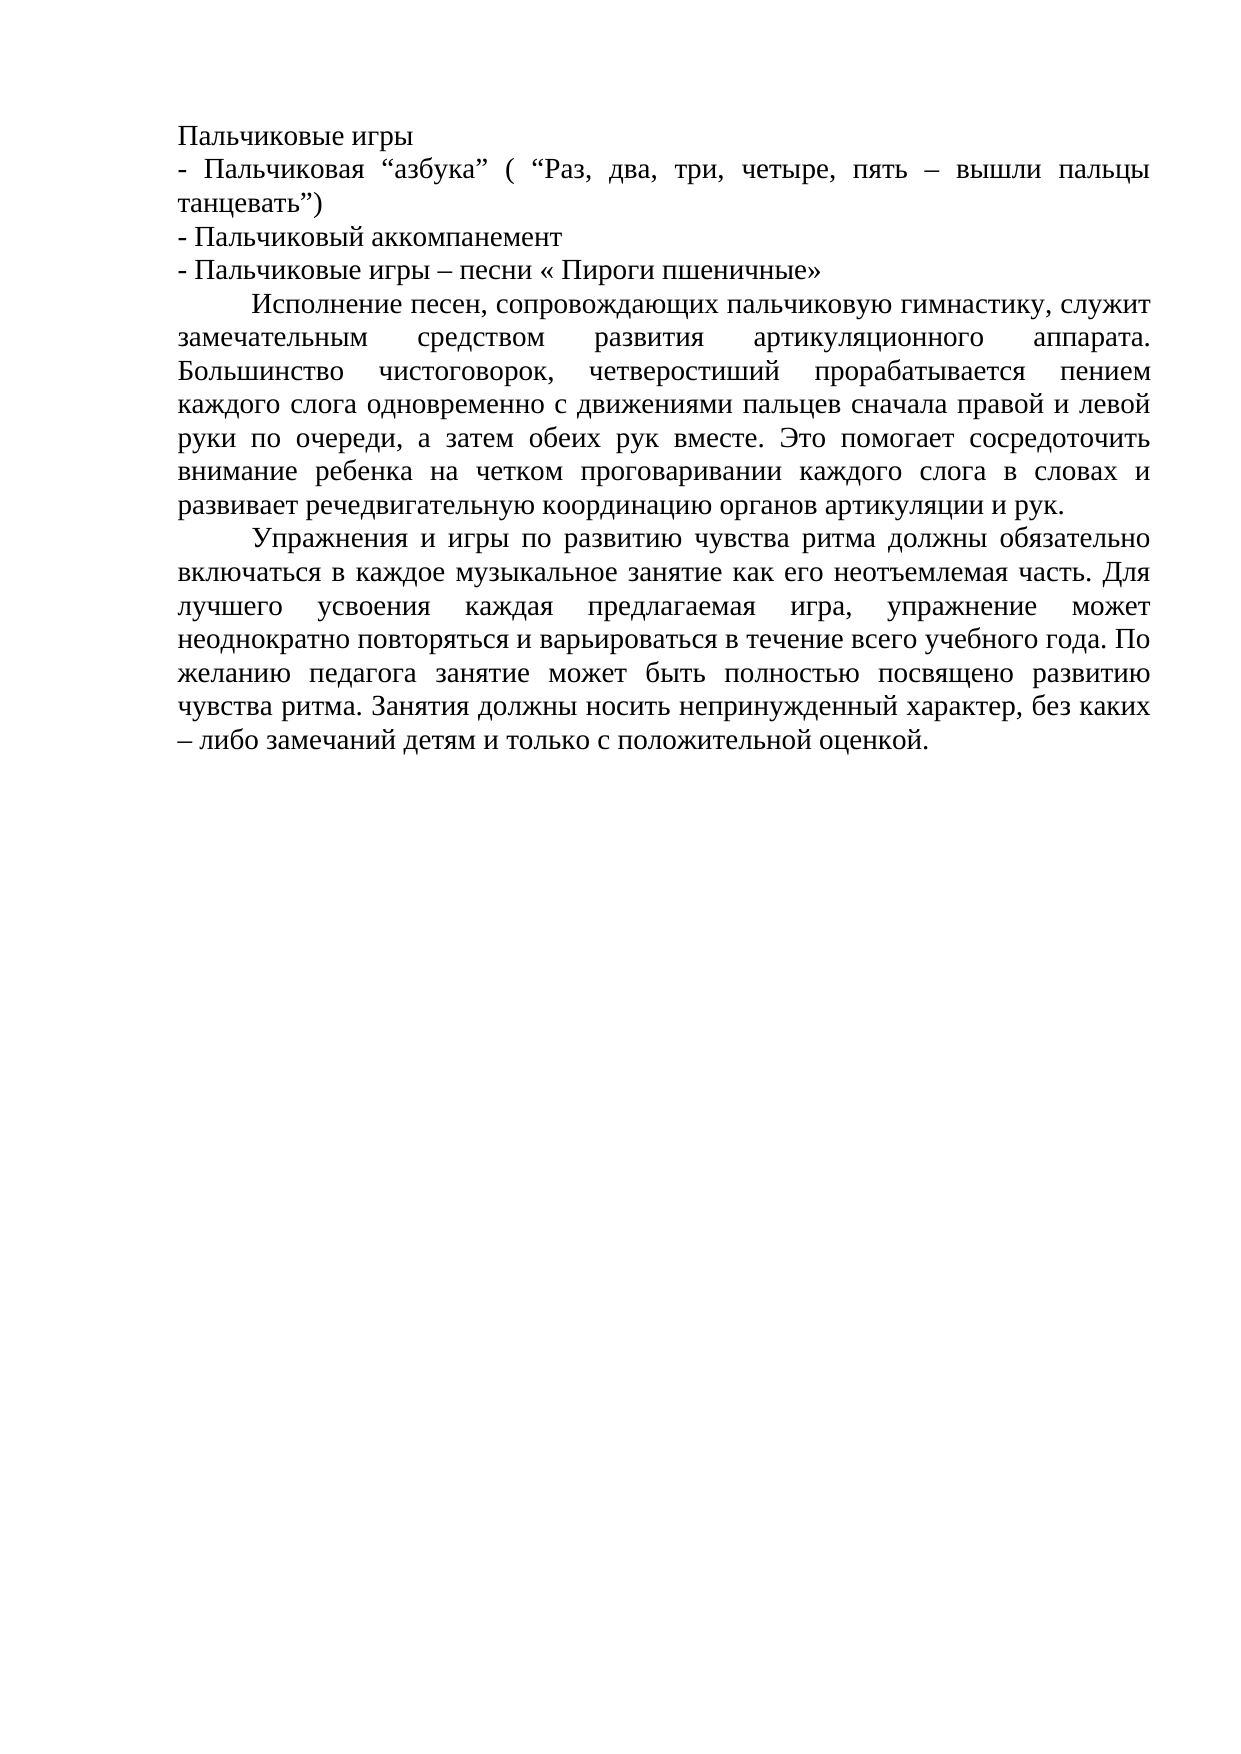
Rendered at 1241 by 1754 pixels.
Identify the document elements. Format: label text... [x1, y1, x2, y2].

text Исполнение песен, сопровождающих пальчиковую гимнастику, служит замечательным средством развития артикуляционного аппарата. Большинство чистоговорок, четверостиший прорабатывается пением каждого слога одновременно с движениями пальцев сначала правой и левой руки по очереди, а затем обеих рук вместе. Это помогает сосредоточить внимание ребенка на четком проговаривании каждого слога в словах и развивает речедвигательную координацию органов артикуляции и рук. [177, 286, 1152, 521]
text Упражнения и игры по развитию чувства ритма должны обязательно включаться в каждое музыкальное занятие как его неотъемлемая часть. Для лучшего усвоения каждая предлагаемая игра, упражнение может неоднократно повторяться и варьироваться в течение всего учебного года. По желанию педагога занятие может быть полностью посвящено развитию чувства ритма. Занятия должны носить непринужденный характер, без каких – либо замечаний детям и только с положительной оценкой. [177, 521, 1152, 755]
text - Пальчиковый аккомпанемент [177, 219, 1152, 252]
text Пальчиковые игры [177, 118, 1152, 152]
text - Пальчиковые игры – песни « Пироги пшеничные» [177, 252, 1152, 286]
text - Пальчиковая “азбука” ( “Раз, два, три, четыре, пять – вышли пальцы танцевать”) [177, 152, 1152, 219]
